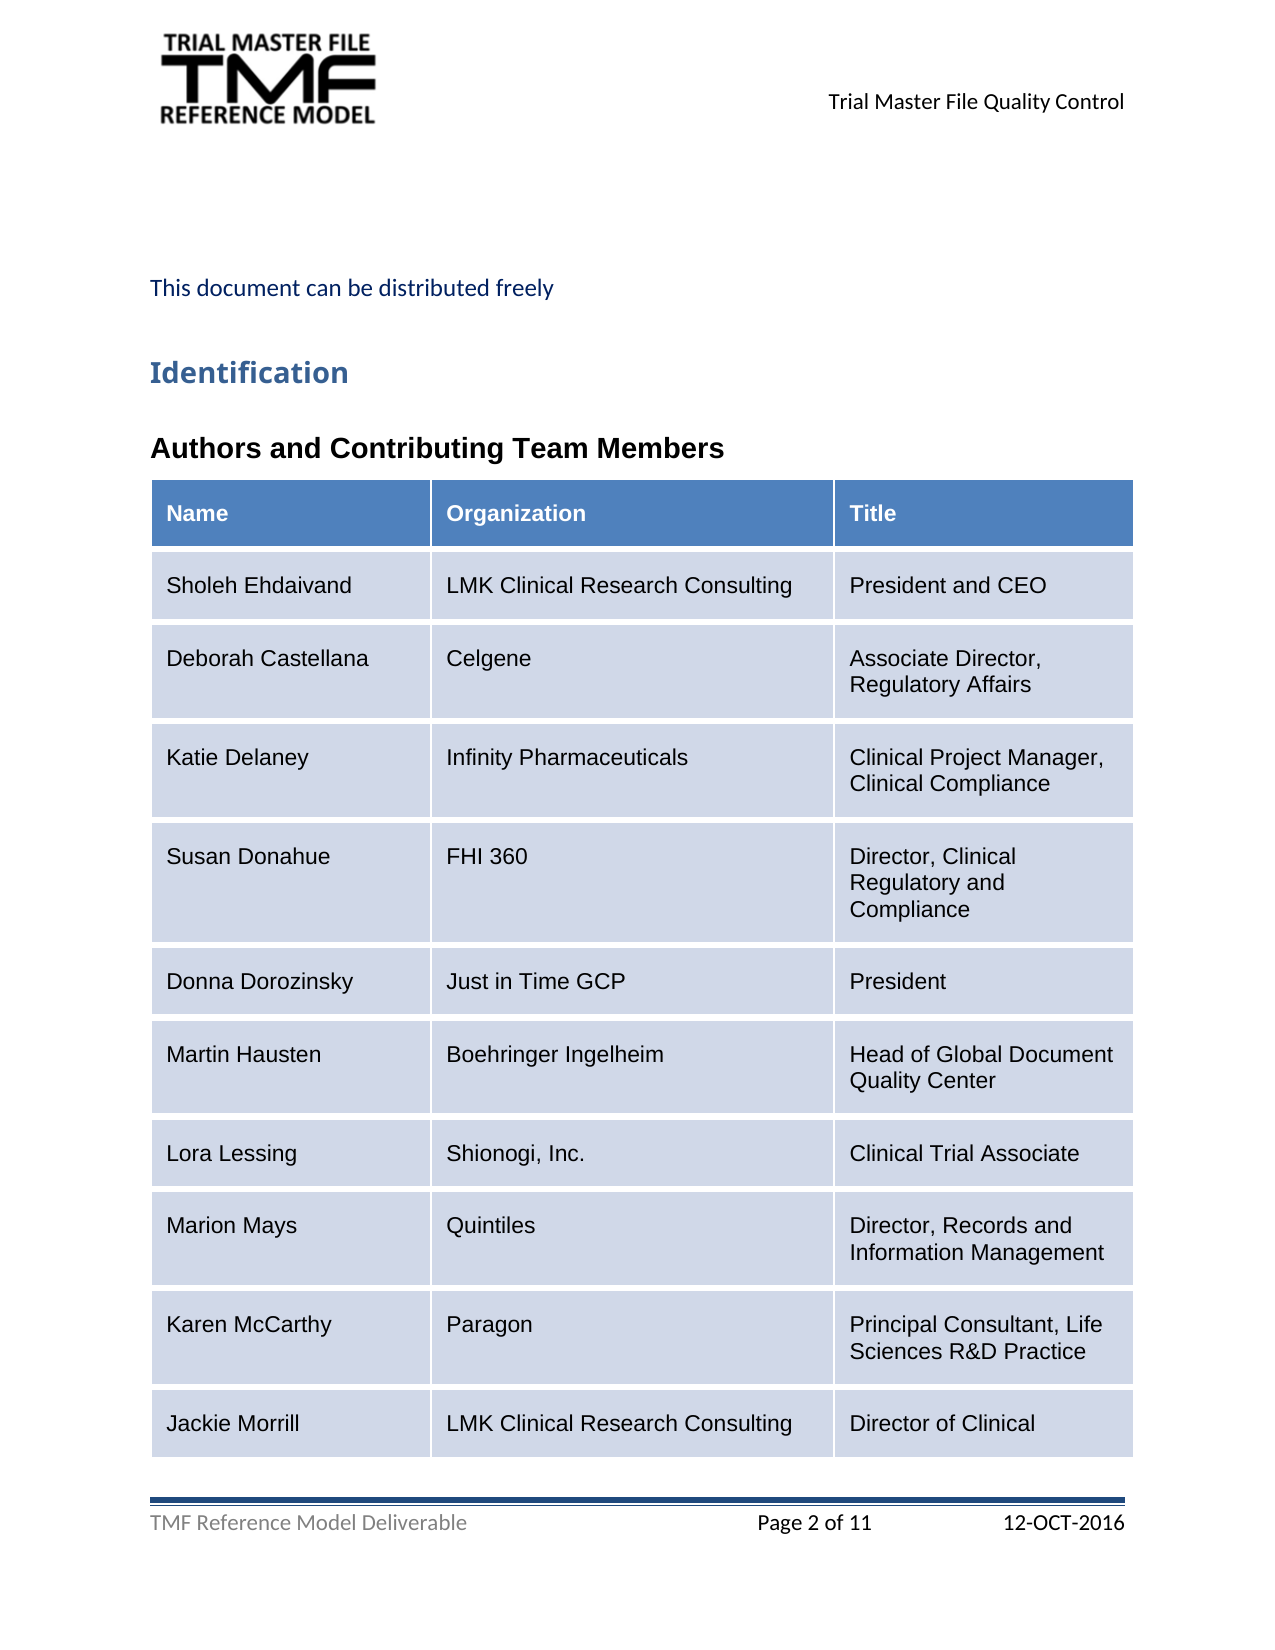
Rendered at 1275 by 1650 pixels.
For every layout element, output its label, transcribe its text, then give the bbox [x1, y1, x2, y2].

table_cell Deborah Castellana [152, 625, 430, 718]
picture [150, 25, 389, 130]
table_cell President [835, 948, 1133, 1014]
table_cell Marion Mays [152, 1192, 430, 1285]
text This document can be distributed freely [150, 272, 1125, 303]
subtitle Identification [150, 353, 1125, 392]
table_header Organization [432, 480, 833, 546]
table_cell Quintiles [432, 1192, 833, 1285]
text Authors and Contributing Team Members [150, 432, 1125, 465]
table_cell Katie Delaney [152, 724, 430, 817]
table_cell Celgene [432, 625, 833, 718]
table_cell Donna Dorozinsky [152, 948, 430, 1014]
table_cell LMK Clinical Research Consulting [432, 552, 833, 619]
table_header Title [835, 480, 1133, 546]
table_cell Shionogi, Inc. [432, 1120, 833, 1186]
table_cell Infinity Pharmaceuticals [432, 724, 833, 817]
table_cell Paragon [432, 1291, 833, 1384]
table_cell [835, 1390, 1133, 1457]
table_cell Director, Clinical Regulatory and Compliance [835, 823, 1133, 942]
table_cell Sholeh Ehdaivand [152, 552, 430, 619]
table_cell Jackie Morrill [152, 1390, 430, 1457]
table_cell Susan Donahue [152, 823, 430, 942]
table_cell Head of Global Document Quality Center [835, 1021, 1133, 1113]
table_cell Lora Lessing [152, 1120, 430, 1186]
table_header Name [152, 480, 430, 546]
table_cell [432, 1390, 833, 1457]
table_cell Clinical Trial Associate [835, 1120, 1133, 1186]
table_cell FHI 360 [432, 823, 833, 942]
table_cell Karen McCarthy [152, 1291, 430, 1384]
table_cell Just in Time GCP [432, 948, 833, 1014]
table_cell President and CEO [835, 552, 1133, 619]
table_cell Principal Consultant, Life Sciences R&D Practice [835, 1291, 1133, 1384]
table_cell Director, Records and Information Management [835, 1192, 1133, 1285]
table_cell Martin Hausten [152, 1021, 430, 1113]
table_cell Associate Director, Regulatory Affairs [835, 625, 1133, 718]
table_cell Boehringer Ingelheim [432, 1021, 833, 1113]
table_cell Clinical Project Manager, Clinical Compliance [835, 724, 1133, 817]
